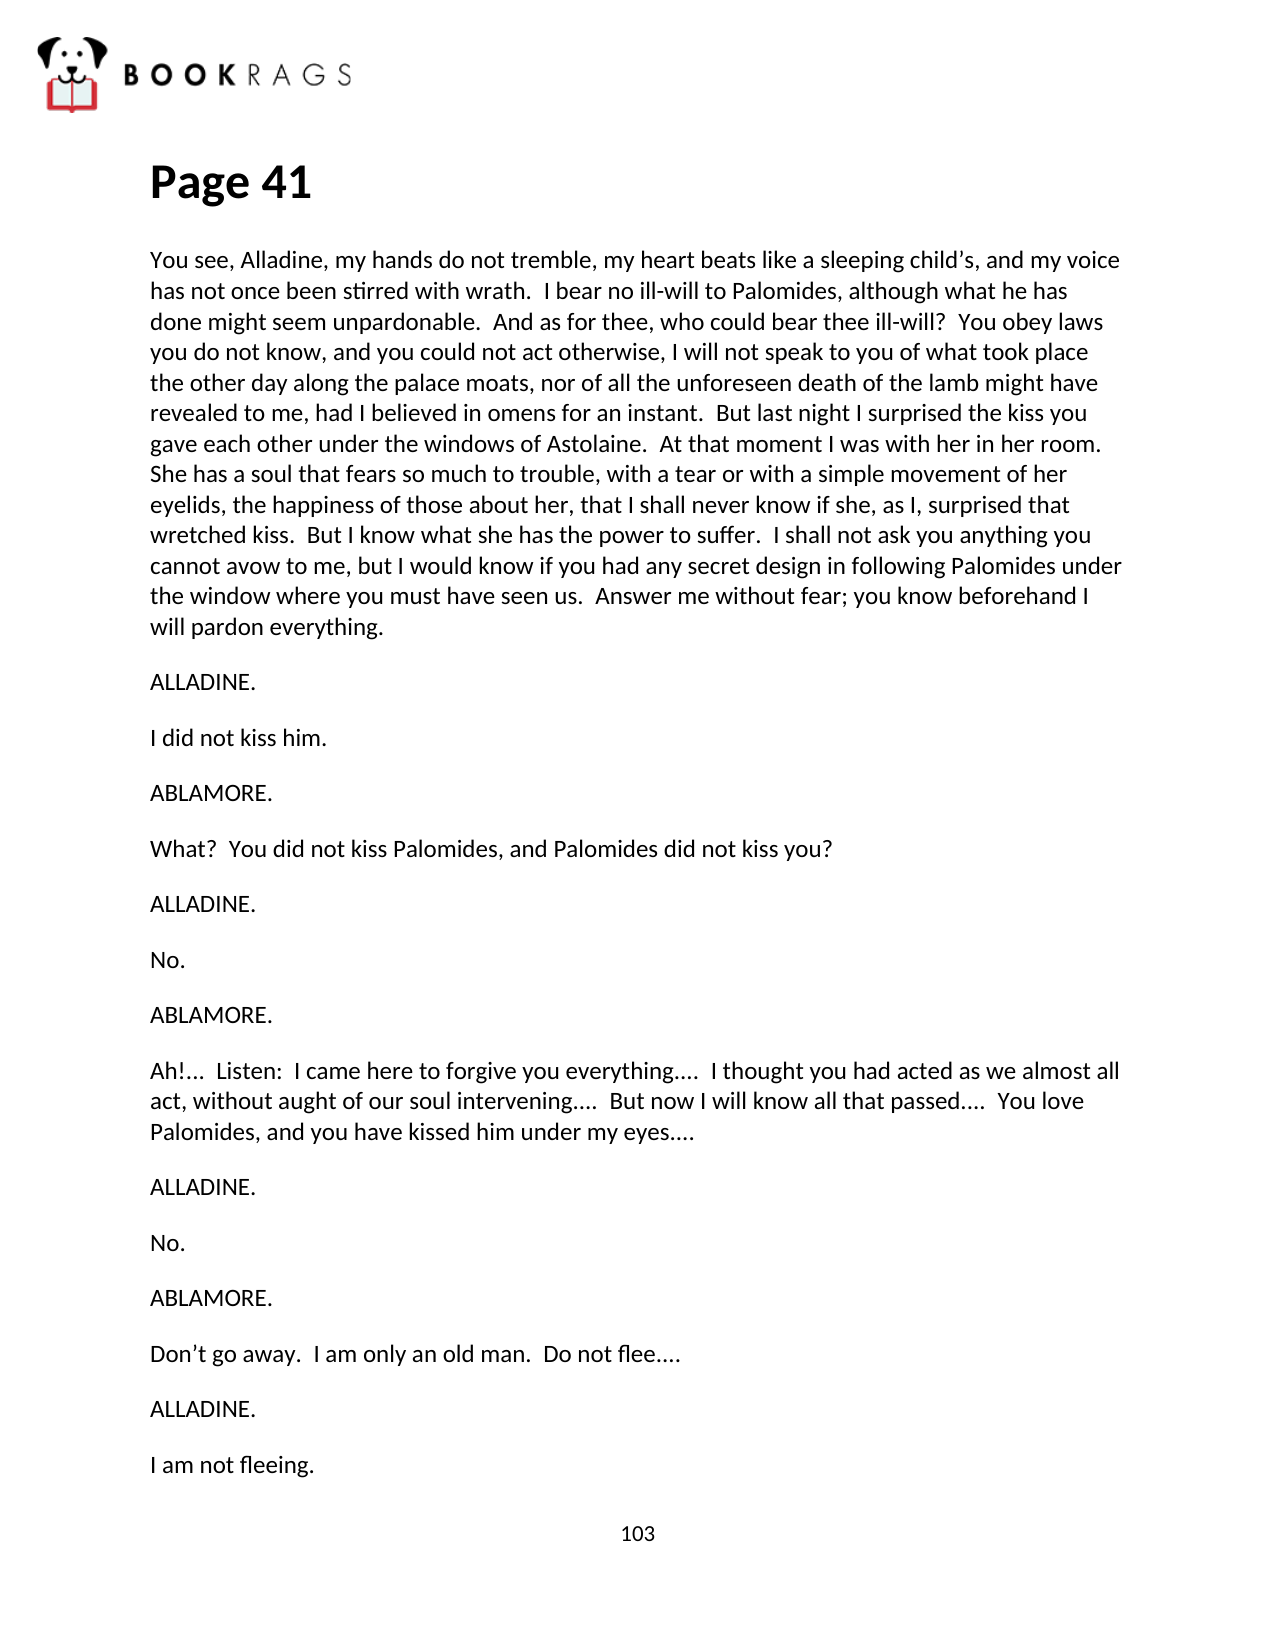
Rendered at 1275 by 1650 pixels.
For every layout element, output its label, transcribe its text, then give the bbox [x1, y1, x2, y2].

text Ah!... Listen: I came here to forgive you everything.... I thought you had acted as we almost all act, without aught of our soul intervening.... But now I will know all that passed.... You love Palomides, and you have kissed him under my eyes.... [150, 1055, 1125, 1147]
text ABLAMORE. [150, 999, 1125, 1030]
text Don’t go away. I am only an old man. Do not flee.... [150, 1338, 1125, 1369]
text ALLADINE. [150, 888, 1125, 919]
text Page 41 [150, 150, 1125, 211]
text I did not kiss him. [150, 722, 1125, 752]
text I am not fleeing. [150, 1449, 1125, 1480]
text ALLADINE. [150, 1394, 1125, 1424]
text ALLADINE. [150, 666, 1125, 697]
text ABLAMORE. [150, 1283, 1125, 1313]
picture [37, 37, 351, 113]
text ALLADINE. [150, 1172, 1125, 1202]
text You see, Alladine, my hands do not tremble, my heart beats like a sleeping child’s, and my voice has not once been stirred with wrath. I bear no ill-will to Palomides, although what he has done might seem unpardonable. And as for thee, who could bear thee ill-will? You obey laws you do not know, and you could not act otherwise, I will not speak to you of what took place the other day along the palace moats, nor of all the unforeseen death of the lamb might have revealed to me, had I believed in omens for an instant. But last night I surprised the kiss you gave each other under the windows of Astolaine. At that moment I was with her in her room. She has a soul that fears so much to trouble, with a tear or with a simple movement of her eyelids, the happiness of those about her, that I shall never know if she, as I, surprised that wretched kiss. But I know what she has the power to suffer. I shall not ask you anything you cannot avow to me, but I would know if you had any secret design in following Palomides under the window where you must have seen us. Answer me without fear; you know beforehand I will pardon everything. [150, 244, 1125, 641]
text ABLAMORE. [150, 777, 1125, 808]
text No. [150, 944, 1125, 974]
text No. [150, 1227, 1125, 1258]
text What? You did not kiss Palomides, and Palomides did not kiss you? [150, 833, 1125, 863]
